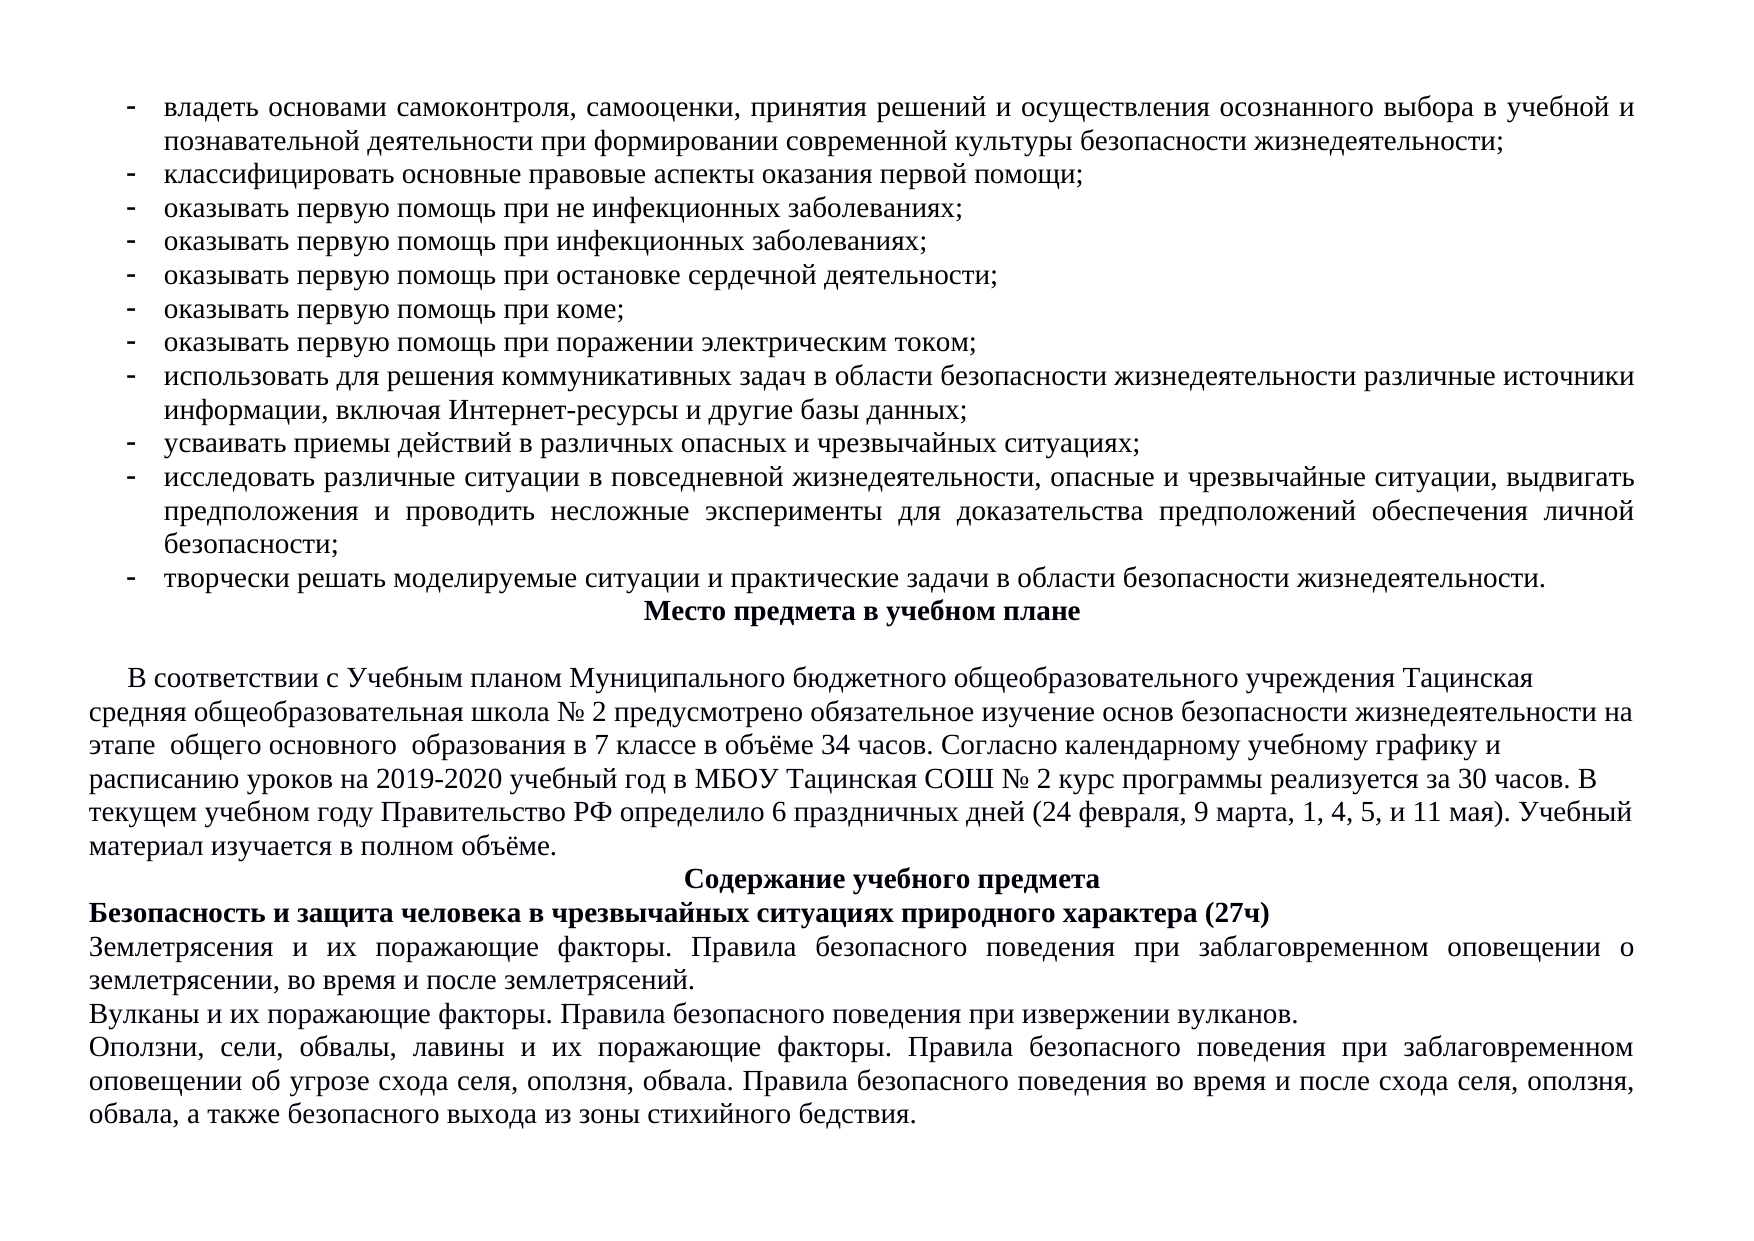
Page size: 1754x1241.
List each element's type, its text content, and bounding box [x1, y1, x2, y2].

text Вулканы и их поражающие факторы. Правила безопасного поведения при извержении вулканов. [89, 996, 1636, 1029]
text Место предмета в учебном плане [89, 593, 1636, 627]
text Безопасность и защита человека в чрезвычайных ситуациях природного характера (27ч) [89, 895, 1636, 929]
list усваивать приемы действий в различных опасных и чрезвычайных ситуациях; [126, 425, 1636, 459]
list оказывать первую помощь при инфекционных заболеваниях; [126, 223, 1636, 257]
list исследовать различные ситуации в повседневной жизнедеятельности, опасные и чрезвычайные ситуации, выдвигать предположения и проводить несложные эксперименты для доказательства предположений обеспечения личной безопасности; [126, 459, 1636, 560]
text Землетрясения и их поражающие факторы. Правила безопасного поведения при заблаговременном оповещении о землетрясении, во время и после землетрясений. [89, 929, 1636, 996]
list оказывать первую помощь при остановке сердечной деятельности; [126, 257, 1636, 291]
list оказывать первую помощь при не инфекционных заболеваниях; [126, 190, 1636, 223]
text Оползни, сели, обвалы, лавины и их поражающие факторы. Правила безопасного поведения при заблаговременном оповещении об угрозе схода селя, оползня, обвала. Правила безопасного поведения во время и после схода селя, оползня, обвала, а также безопасного выхода из зоны стихийного бедствия. [89, 1029, 1636, 1130]
list использовать для решения коммуникативных задач в области безопасности жизнедеятельности различные источники информации, включая Интернет-ресурсы и другие базы данных; [126, 358, 1636, 425]
text В соответствии с Учебным планом Муниципального бюджетного общеобразовательного учреждения Тацинская средняя общеобразовательная школа № 2 предусмотрено обязательное изучение основ безопасности жизнедеятельности на этапе общего основного образования в 7 классе в объёме 34 часов. Согласно календарному учебному графику и расписанию уроков на 2019-2020 учебный год в МБОУ Тацинская СОШ № 2 курс программы реализуется за 30 часов. В текущем учебном году Правительство РФ определило 6 праздничных дней (24 февраля, 9 марта, 1, 4, 5, и 11 мая). Учебный материал изучается в полном объёме. [89, 660, 1636, 862]
list оказывать первую помощь при коме; [126, 291, 1636, 324]
list классифицировать основные правовые аспекты оказания первой помощи; [126, 156, 1636, 190]
list творчески решать моделируемые ситуации и практические задачи в области безопасности жизнедеятельности. [126, 560, 1636, 593]
list оказывать первую помощь при поражении электрическим током; [126, 324, 1636, 358]
text Содержание учебного предмета [89, 862, 1636, 895]
list владеть основами самоконтроля, самооценки, принятия решений и осуществления осознанного выбора в учебной и познавательной деятельности при формировании современной культуры безопасности жизнедеятельности; [126, 89, 1636, 156]
